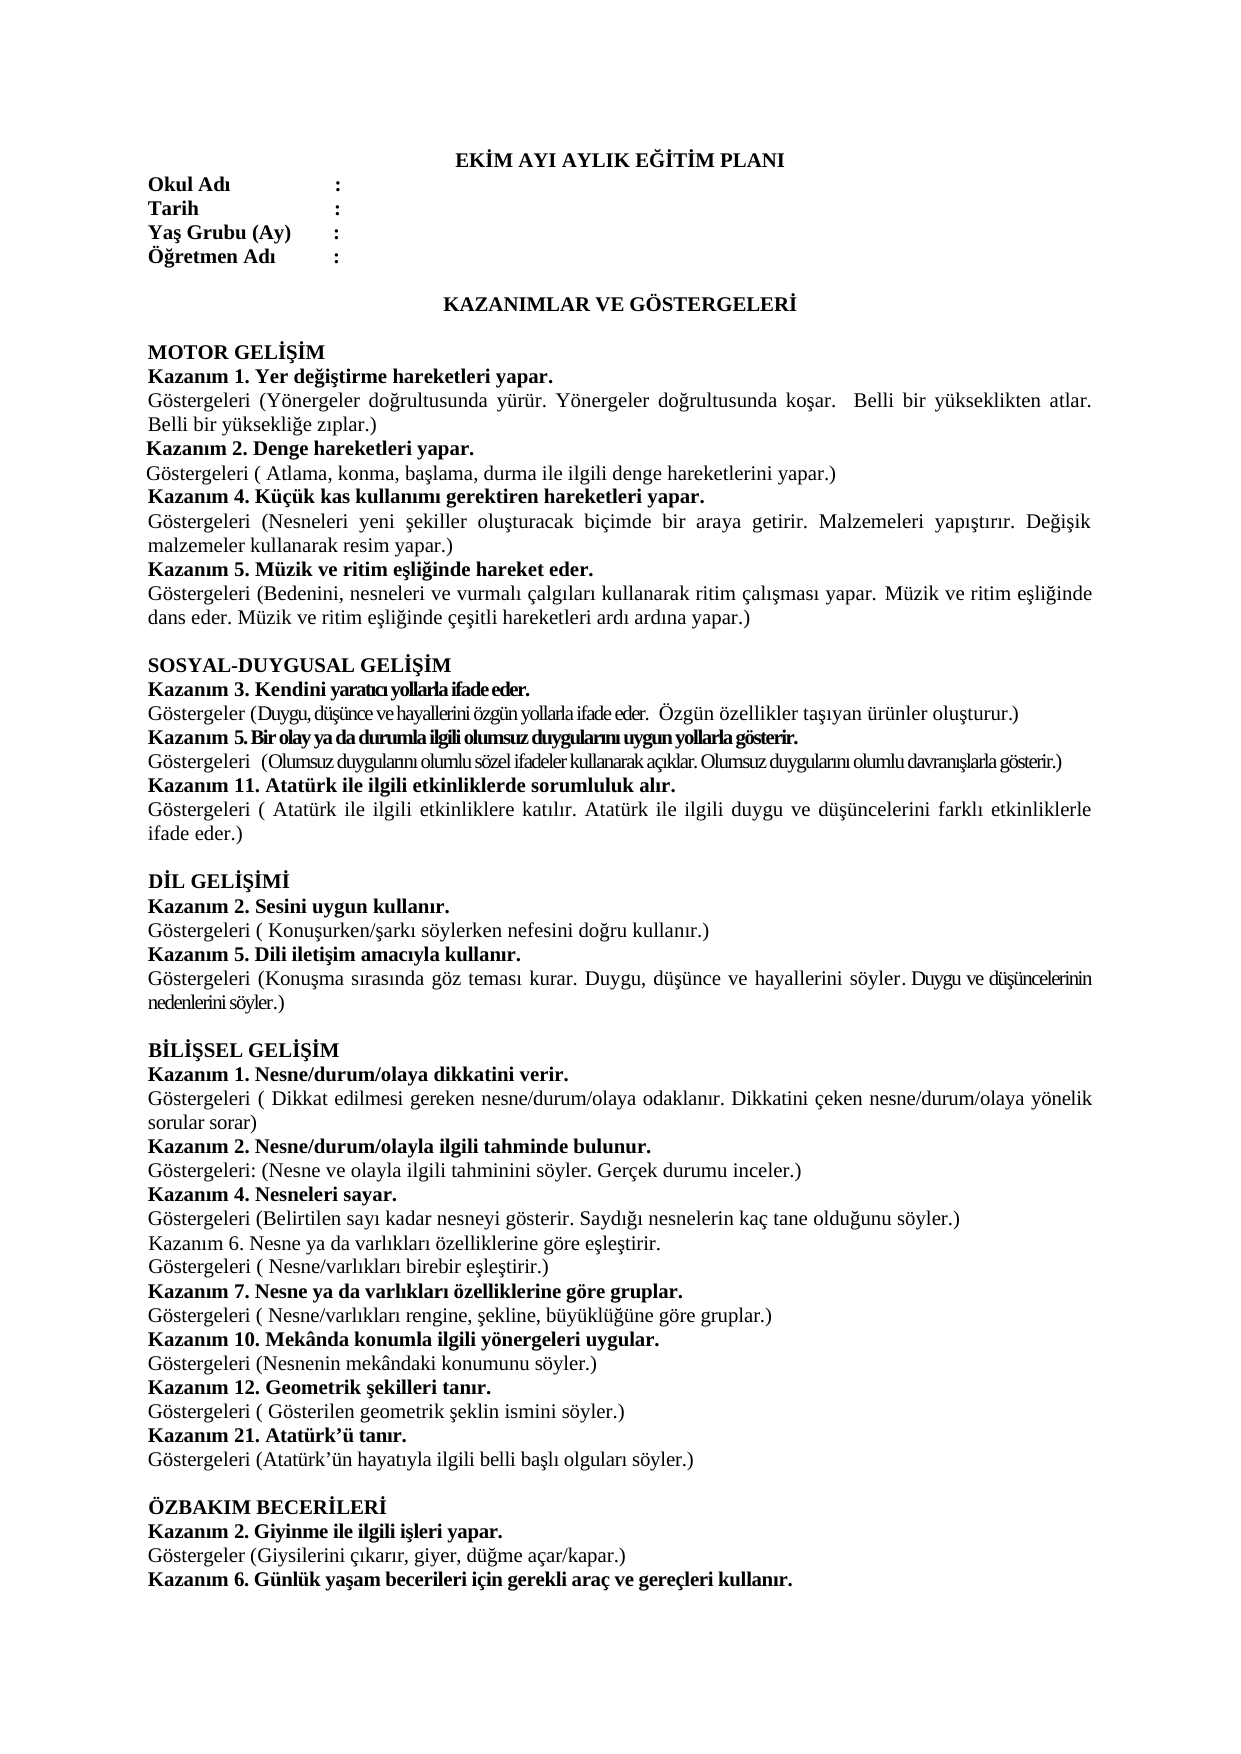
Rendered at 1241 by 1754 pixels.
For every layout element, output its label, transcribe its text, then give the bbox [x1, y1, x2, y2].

text Göstergeleri (Konuşma sırasında göz teması kurar. Duygu, düşünce ve hayallerini söyler. Duygu ve düşüncelerinin nedenlerini söyler.) [148, 966, 1093, 1014]
text Göstergeleri ( Nesne/varlıkları rengine, şekline, büyüklüğüne göre gruplar.) [148, 1303, 1093, 1327]
text ÖZBAKIM BECERİLERİ [148, 1495, 1093, 1519]
text Kazanım 10. Mekânda konumla ilgili yönergeleri uygular. [148, 1327, 1093, 1351]
text MOTOR GELİŞİM [148, 340, 1093, 364]
text Göstergeler (Duygu, düşünce ve hayallerini özgün yollarla ifade eder. Özgün özellikler taşıyan ürünler oluşturur.) [148, 701, 1093, 725]
text Göstergeleri ( Atlama, konma, başlama, durma ile ilgili denge hareketlerini yapar.) [146, 460, 1093, 484]
text Göstergeleri ( Gösterilen geometrik şeklin ismini söyler.) [148, 1399, 1093, 1423]
text Göstergeleri (Nesnenin mekândaki konumunu söyler.) [148, 1351, 1093, 1375]
text Öğretmen Adı : [148, 244, 1093, 268]
text Kazanım 21. Atatürk’ü tanır. [148, 1423, 1093, 1447]
text Kazanım 3. Kendini yaratıcı yollarla ifade eder. [148, 677, 1093, 701]
text BİLİŞSEL GELİŞİM [148, 1038, 1093, 1062]
text KAZANIMLAR VE GÖSTERGELERİ [148, 292, 1093, 316]
text DİL GELİŞİMİ [148, 869, 1093, 893]
text Kazanım 5. Bir olay ya da durumla ilgili olumsuz duygularını uygun yollarla gösterir. [148, 725, 1093, 749]
text Kazanım 5. Müzik ve ritim eşliğinde hareket eder. [148, 557, 1093, 581]
text Kazanım 1. Nesne/durum/olaya dikkatini verir. [148, 1062, 1093, 1086]
text Kazanım 2. Sesini uygun kullanır. [148, 893, 1093, 918]
text SOSYAL-DUYGUSAL GELİŞİM [148, 653, 1093, 677]
text Göstergeleri (Olumsuz duygularını olumlu sözel ifadeler kullanarak açıklar. Olumsuz duygularını olumlu davranışlarla gösterir.) [148, 749, 1093, 773]
text Göstergeler (Giysilerini çıkarır, giyer, düğme açar/kapar.) [148, 1543, 1093, 1567]
text Göstergeleri ( Dikkat edilmesi gereken nesne/durum/olaya odaklanır. Dikkatini çeken nesne/durum/olaya yönelik sorular sorar) [148, 1086, 1093, 1134]
text Göstergeleri (Yönergeler doğrultusunda yürür. Yönergeler doğrultusunda koşar. Belli bir yükseklikten atlar. Belli bir yüksekliğe zıplar.) [148, 388, 1093, 436]
text Kazanım 2. Nesne/durum/olayla ilgili tahminde bulunur. [148, 1134, 1093, 1158]
text Okul Adı : [148, 172, 1093, 196]
text EKİM AYI AYLIK EĞİTİM PLANI [148, 148, 1093, 172]
text Göstergeleri ( Konuşurken/şarkı söylerken nefesini doğru kullanır.) [148, 918, 1093, 942]
text Göstergeleri ( Atatürk ile ilgili etkinliklere katılır. Atatürk ile ilgili duygu ve düşüncelerini farklı etkinliklerle ifade eder.) [148, 797, 1093, 845]
text Yaş Grubu (Ay) : [148, 220, 1093, 244]
text Kazanım 12. Geometrik şekilleri tanır. [148, 1375, 1093, 1399]
text Kazanım 6. Günlük yaşam becerileri için gerekli araç ve gereçleri kullanır. [148, 1567, 1093, 1591]
text Kazanım 4. Nesneleri sayar. [148, 1182, 1093, 1206]
text Kazanım 2. Denge hareketleri yapar. [146, 436, 1093, 460]
text Göstergeleri (Belirtilen sayı kadar nesneyi gösterir. Saydığı nesnelerin kaç tane olduğunu söyler.) [148, 1206, 1093, 1230]
text Kazanım 4. Küçük kas kullanımı gerektiren hareketleri yapar. [148, 484, 1093, 508]
text Kazanım 6. Nesne ya da varlıkları özelliklerine göre eşleştirir. [148, 1230, 1093, 1254]
text Kazanım 11. Atatürk ile ilgili etkinliklerde sorumluluk alır. [148, 773, 1093, 797]
text Göstergeleri (Atatürk’ün hayatıyla ilgili belli başlı olguları söyler.) [148, 1447, 1093, 1471]
text Kazanım 2. Giyinme ile ilgili işleri yapar. [148, 1519, 1093, 1543]
text Kazanım 1. Yer değiştirme hareketleri yapar. [148, 364, 1093, 388]
text Göstergeleri (Bedenini, nesneleri ve vurmalı çalgıları kullanarak ritim çalışması yapar. Müzik ve ritim eşliğinde dans eder. Müzik ve ritim eşliğinde çeşitli hareketleri ardı ardına yapar.) [148, 581, 1093, 629]
text Göstergeleri (Nesneleri yeni şekiller oluşturacak biçimde bir araya getirir. Malzemeleri yapıştırır. Değişik malzemeler kullanarak resim yapar.) [148, 508, 1093, 557]
text Kazanım 7. Nesne ya da varlıkları özelliklerine göre gruplar. [148, 1278, 1093, 1303]
text Göstergeleri: (Nesne ve olayla ilgili tahminini söyler. Gerçek durumu inceler.) [148, 1158, 1093, 1182]
text Göstergeleri ( Nesne/varlıkları birebir eşleştirir.) [148, 1254, 1093, 1278]
text Kazanım 5. Dili iletişim amacıyla kullanır. [148, 942, 1093, 966]
text Tarih : [148, 196, 1093, 220]
